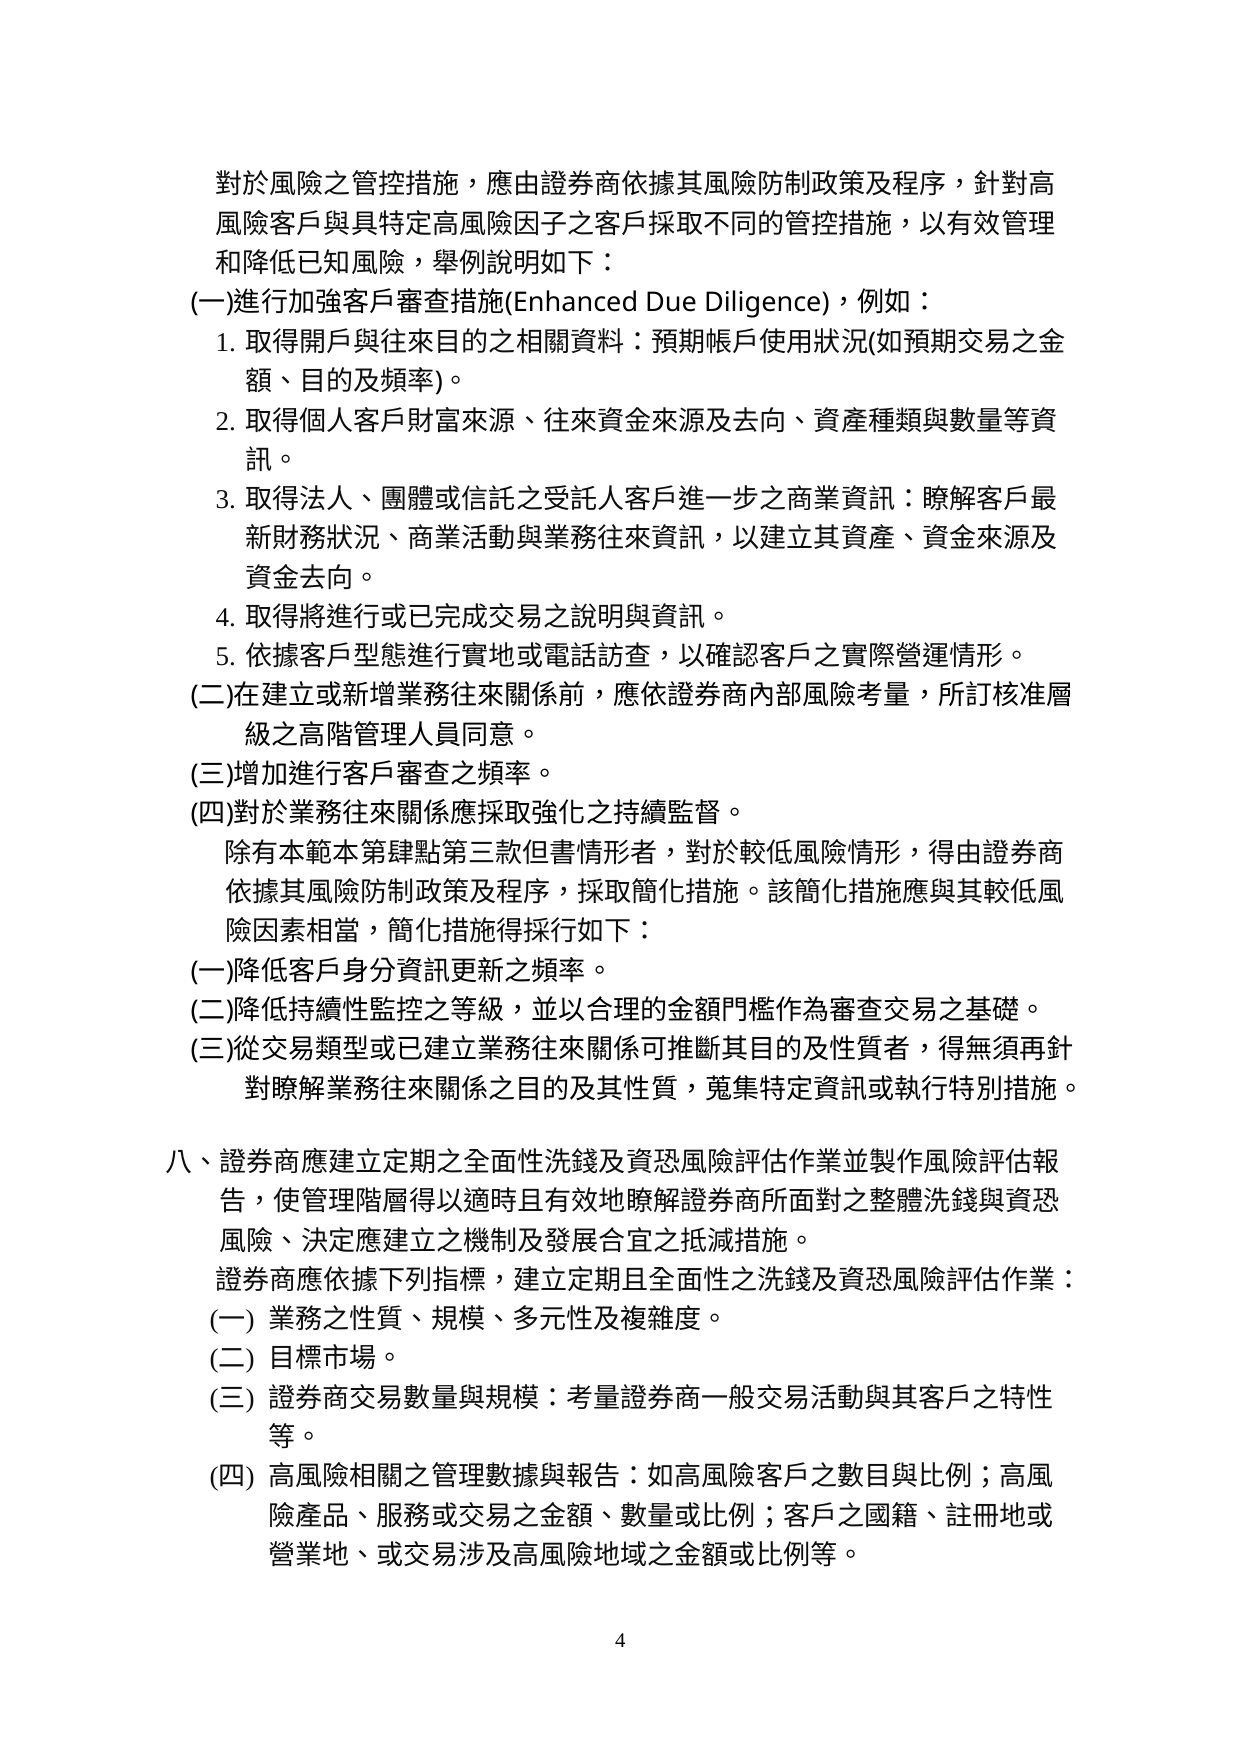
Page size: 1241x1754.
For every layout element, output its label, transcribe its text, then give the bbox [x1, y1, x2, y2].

text 除有本範本第肆點第三款但書情形者，對於較低風險情形，得由證券商依據其風險防制政策及程序，採取簡化措施。該簡化措施應與其較低風險因素相當，簡化措施得採行如下： [224, 831, 1075, 948]
list 取得個人客戶財富來源、往來資金來源及去向、資產種類與數量等資訊。 [215, 398, 1075, 477]
list 目標市場。 [209, 1336, 1075, 1376]
text 證券商應依據下列指標，建立定期且全面性之洗錢及資恐風險評估作業： [215, 1258, 1075, 1297]
text (三)增加進行客戶審查之頻率。 [190, 752, 1075, 791]
text 對於風險之管控措施，應由證券商依據其風險防制政策及程序，針對高風險客戶與具特定高風險因子之客戶採取不同的管控措施，以有效管理和降低已知風險，舉例說明如下： [215, 162, 1075, 280]
list 高風險相關之管理數據與報告：如高風險客戶之數目與比例；高風險產品、服務或交易之金額、數量或比例；客戶之國籍、註冊地或營業地、或交易涉及高風險地域之金額或比例等。 [209, 1454, 1075, 1572]
list 取得將進行或已完成交易之說明與資訊。 [215, 595, 1075, 634]
list 依據客戶型態進行實地或電話訪查，以確認客戶之實際營運情形。 [215, 634, 1075, 673]
text (三)從交易類型或已建立業務往來關係可推斷其目的及性質者，得無須再針對瞭解業務往來關係之目的及其性質，蒐集特定資訊或執行特別措施。 [190, 1027, 1075, 1140]
text (一)進行加強客戶審查措施(Enhanced Due Diligence)，例如： [190, 280, 1075, 320]
text (一)降低客戶身分資訊更新之頻率。 [190, 948, 1075, 988]
list 證券商交易數量與規模：考量證券商一般交易活動與其客戶之特性等。 [209, 1376, 1075, 1454]
list 取得法人、團體或信託之受託人客戶進一步之商業資訊：瞭解客戶最新財務狀況、商業活動與業務往來資訊，以建立其資產、資金來源及資金去向。 [215, 477, 1075, 595]
list 業務之性質、規模、多元性及複雜度。 [209, 1297, 1075, 1336]
text 八、證券商應建立定期之全面性洗錢及資恐風險評估作業並製作風險評估報告，使管理階層得以適時且有效地瞭解證券商所面對之整體洗錢與資恐風險、決定應建立之機制及發展合宜之抵減措施。 [165, 1140, 1075, 1258]
text (四)對於業務往來關係應採取強化之持續監督。 [190, 791, 1075, 831]
text (二)在建立或新增業務往來關係前，應依證券商內部風險考量，所訂核准層級之高階管理人員同意。 [190, 673, 1075, 752]
list 取得開戶與往來目的之相關資料：預期帳戶使用狀況(如預期交易之金額、目的及頻率)。 [215, 320, 1075, 398]
text (二)降低持續性監控之等級，並以合理的金額門檻作為審查交易之基礎。 [190, 988, 1075, 1027]
